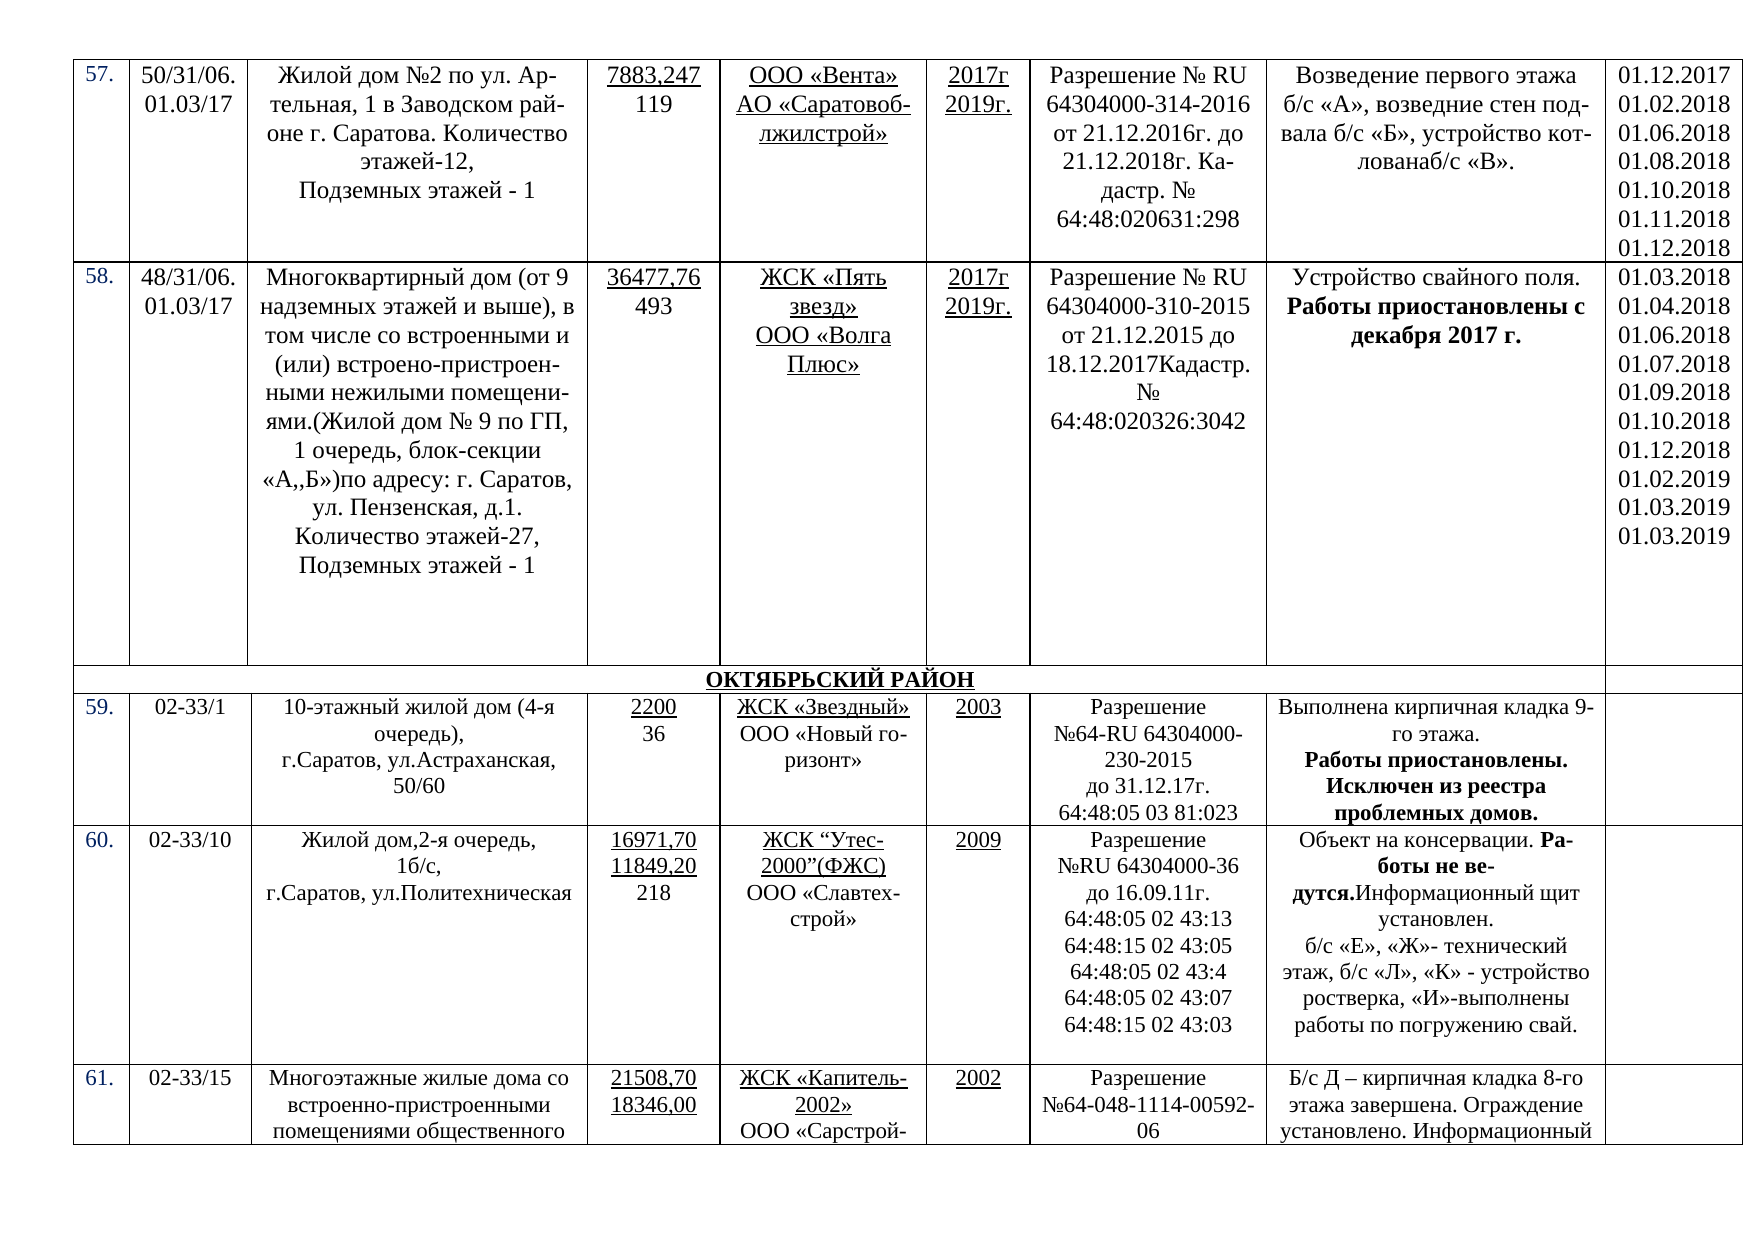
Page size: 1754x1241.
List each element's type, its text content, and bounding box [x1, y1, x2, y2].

table_cell Возведение первого этажа б/с «А», возведние стен подвала б/с «Б», устройство котлованаб/с «В». [1267, 60, 1605, 261]
table_cell 01.03.2018 01.04.2018 01.06.2018 01.07.2018 01.09.2018 01.10.2018 01.12.2018 01.02.2019 01.03.2019 01.03.2019 [1606, 263, 1742, 665]
table_cell 16971,70 11849,20 218 [588, 826, 719, 1063]
table_cell [74, 694, 129, 825]
table_cell Разрешение № RU 64304000-310-2015 от 21.12.2015 до 18.12.2017Кадастр. № 64:48:020326:3042 [1031, 263, 1266, 665]
table_cell [1606, 826, 1742, 1063]
table_cell [1606, 694, 1742, 825]
table_cell 02-33/15 [130, 1065, 251, 1143]
table_cell 2017г 2019г. [927, 263, 1029, 665]
table_cell 2003 [927, 694, 1029, 825]
table_cell ЖСК “Утес- ООО «Славтехстрой» [721, 826, 926, 1063]
table_cell [74, 1065, 129, 1143]
table_cell 48/31/06.01.03/17 [130, 263, 247, 665]
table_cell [1267, 1065, 1605, 1143]
table_cell [74, 263, 129, 665]
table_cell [1031, 1065, 1266, 1143]
table_cell 2009 [927, 826, 1029, 1063]
table_cell Разрешение №64-RU 64304000-230-2015 до 31.12.17г. 64:48:05 03 81:023 [1031, 694, 1266, 825]
table_cell 01.12.2017 01.02.2018 01.06.2018 01.08.2018 01.10.2018 01.11.2018 01.12.2018 [1606, 60, 1742, 261]
table_cell 7883,247 119 [588, 60, 719, 261]
table_cell [74, 826, 129, 1063]
table_cell ЖСК «Звездный» ООО «Новый горизонт» [721, 694, 926, 825]
table_cell ОКТЯБРЬСКИЙ РАЙОН [74, 666, 1605, 692]
table_cell 2200 36 [588, 694, 719, 825]
table_cell 50/31/06.01.03/17 [130, 60, 247, 261]
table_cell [252, 1065, 587, 1143]
table_cell ЖСК «Пять звезд» ООО «Волга Плюс» [721, 263, 926, 665]
table_cell 36477,76 493 [588, 263, 719, 665]
table_cell 2002 [927, 1065, 1029, 1143]
table_cell Устройство свайного поля. Работы приостановлены с декабря 2017 г. [1267, 263, 1605, 665]
table_cell Многоквартирный дом (от 9 надземных этажей и выше), в том числе со встроенными и (или) встроено-пристроенными нежилыми помещениями.(Жилой дом № 9 по ГП, 1 очередь, блок-секции «А,,Б»)по адресу: г. Саратов, ул. Пензенская, д.1. Количество этажей-27, Подземных этажей - 1 [248, 263, 587, 665]
table_cell Объект на консервации. Работы не ведутся.Информационный щит установлен. б/с «Е», «Ж»- технический этаж, б/с «Л», «К» - устройство ростверка, «И»-выполнены работы по погружению свай. [1267, 826, 1605, 1063]
table_cell Разрешение №RU 64304000-36 до 16.09.11г. 64:48:05 02 43:13 64:48:15 02 43:05 64:48:05 02 43:4 64:48:05 02 43:07 64:48:15 02 43:03 [1031, 826, 1266, 1063]
table_cell [1606, 1065, 1742, 1143]
table_cell 02-33/10 [130, 826, 251, 1063]
table_cell Жилой дом,2-я очередь, 1б/с, г.Саратов, ул.Политехническая [252, 826, 587, 1063]
table_cell [74, 60, 129, 261]
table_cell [721, 1065, 926, 1143]
table_cell Жилой дом №2 по ул. Артельная, 1 в Заводском районе г. Саратова. Количество этажей-12, Подземных этажей - 1 [248, 60, 587, 261]
table_cell 10-этажный жилой дом (4-я очередь), г.Саратов, ул.Астраханская, 50/60 [252, 694, 587, 825]
table_cell ООО «Вента» АО «Саратовоблжилстрой» [721, 60, 926, 261]
table_cell Разрешение № RU 64304000-314-2016 от 21.12.2016г. до 21.12.2018г. Кадастр. № 64:48:020631:298 [1031, 60, 1266, 261]
table_cell 21508,70 18346,00 [588, 1065, 719, 1143]
table_cell Выполнена кирпичная кладка 9-го этажа. Работы приостановлены. Исключен из реестра проблемных домов. [1267, 694, 1605, 825]
table_cell 2017г 2019г. [927, 60, 1029, 261]
table_cell 02-33/1 [130, 694, 251, 825]
table_cell [1606, 666, 1742, 692]
